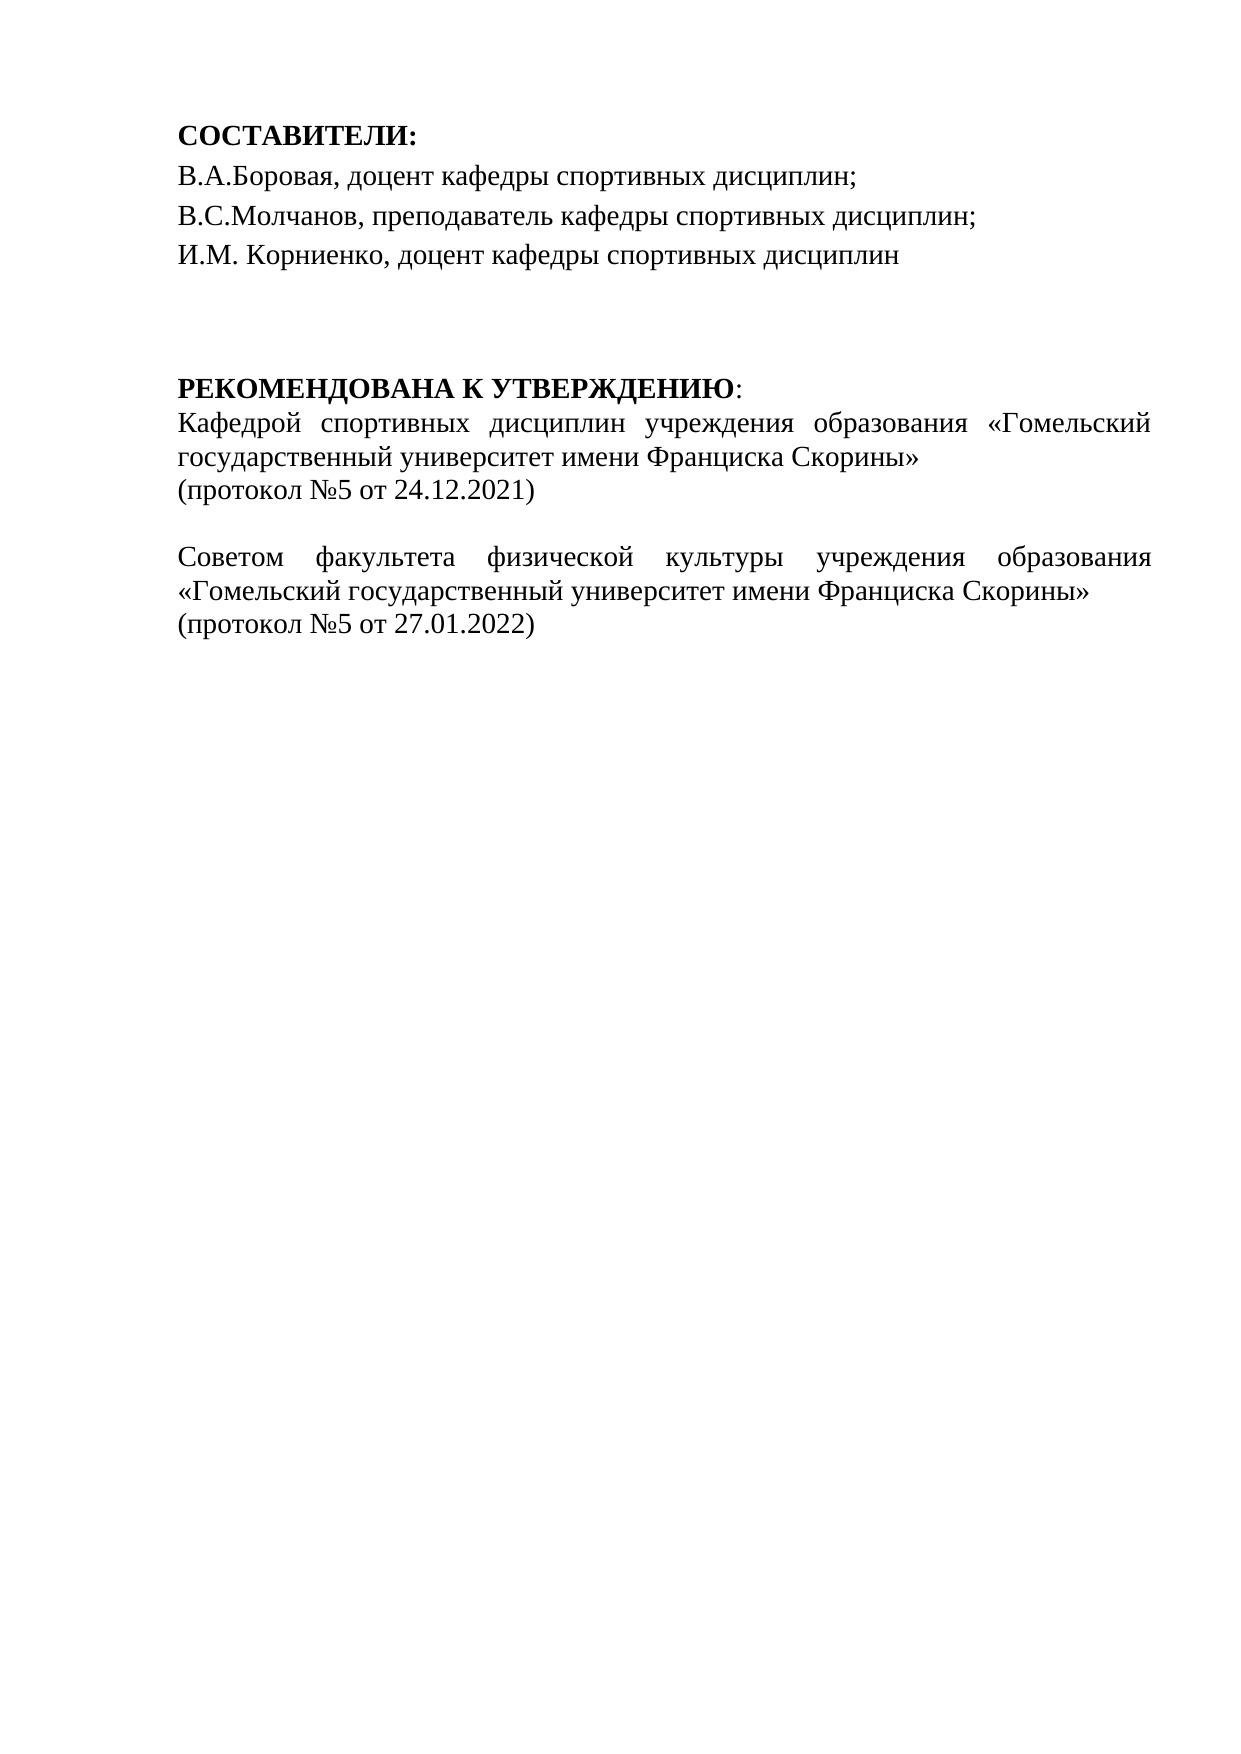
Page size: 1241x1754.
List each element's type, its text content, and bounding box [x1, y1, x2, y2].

text В.С.Молчанов, преподаватель кафедры спортивных дисциплин; [177, 198, 1152, 231]
text (протокол №5 от 24.12.2021) [177, 472, 1152, 506]
text РЕКОМЕНДОВАНА К УТВЕРЖДЕНИЮ: [177, 372, 1152, 405]
text СОСТАВИТЕЛИ: [177, 118, 1152, 152]
text И.М. Корниенко, доцент кафедры спортивных дисциплин [177, 237, 1152, 271]
text (протокол №5 от 27.01.2022) [177, 606, 1152, 640]
text Кафедрой спортивных дисциплин учреждения образования «Гомельский государственный университет имени Франциска Скорины» [177, 405, 1152, 472]
text В.А.Боровая, доцент кафедры спортивных дисциплин; [177, 158, 1152, 191]
text Советом факультета физической культуры учреждения образования «Гомельский государственный университет имени Франциска Скорины» [177, 539, 1152, 606]
